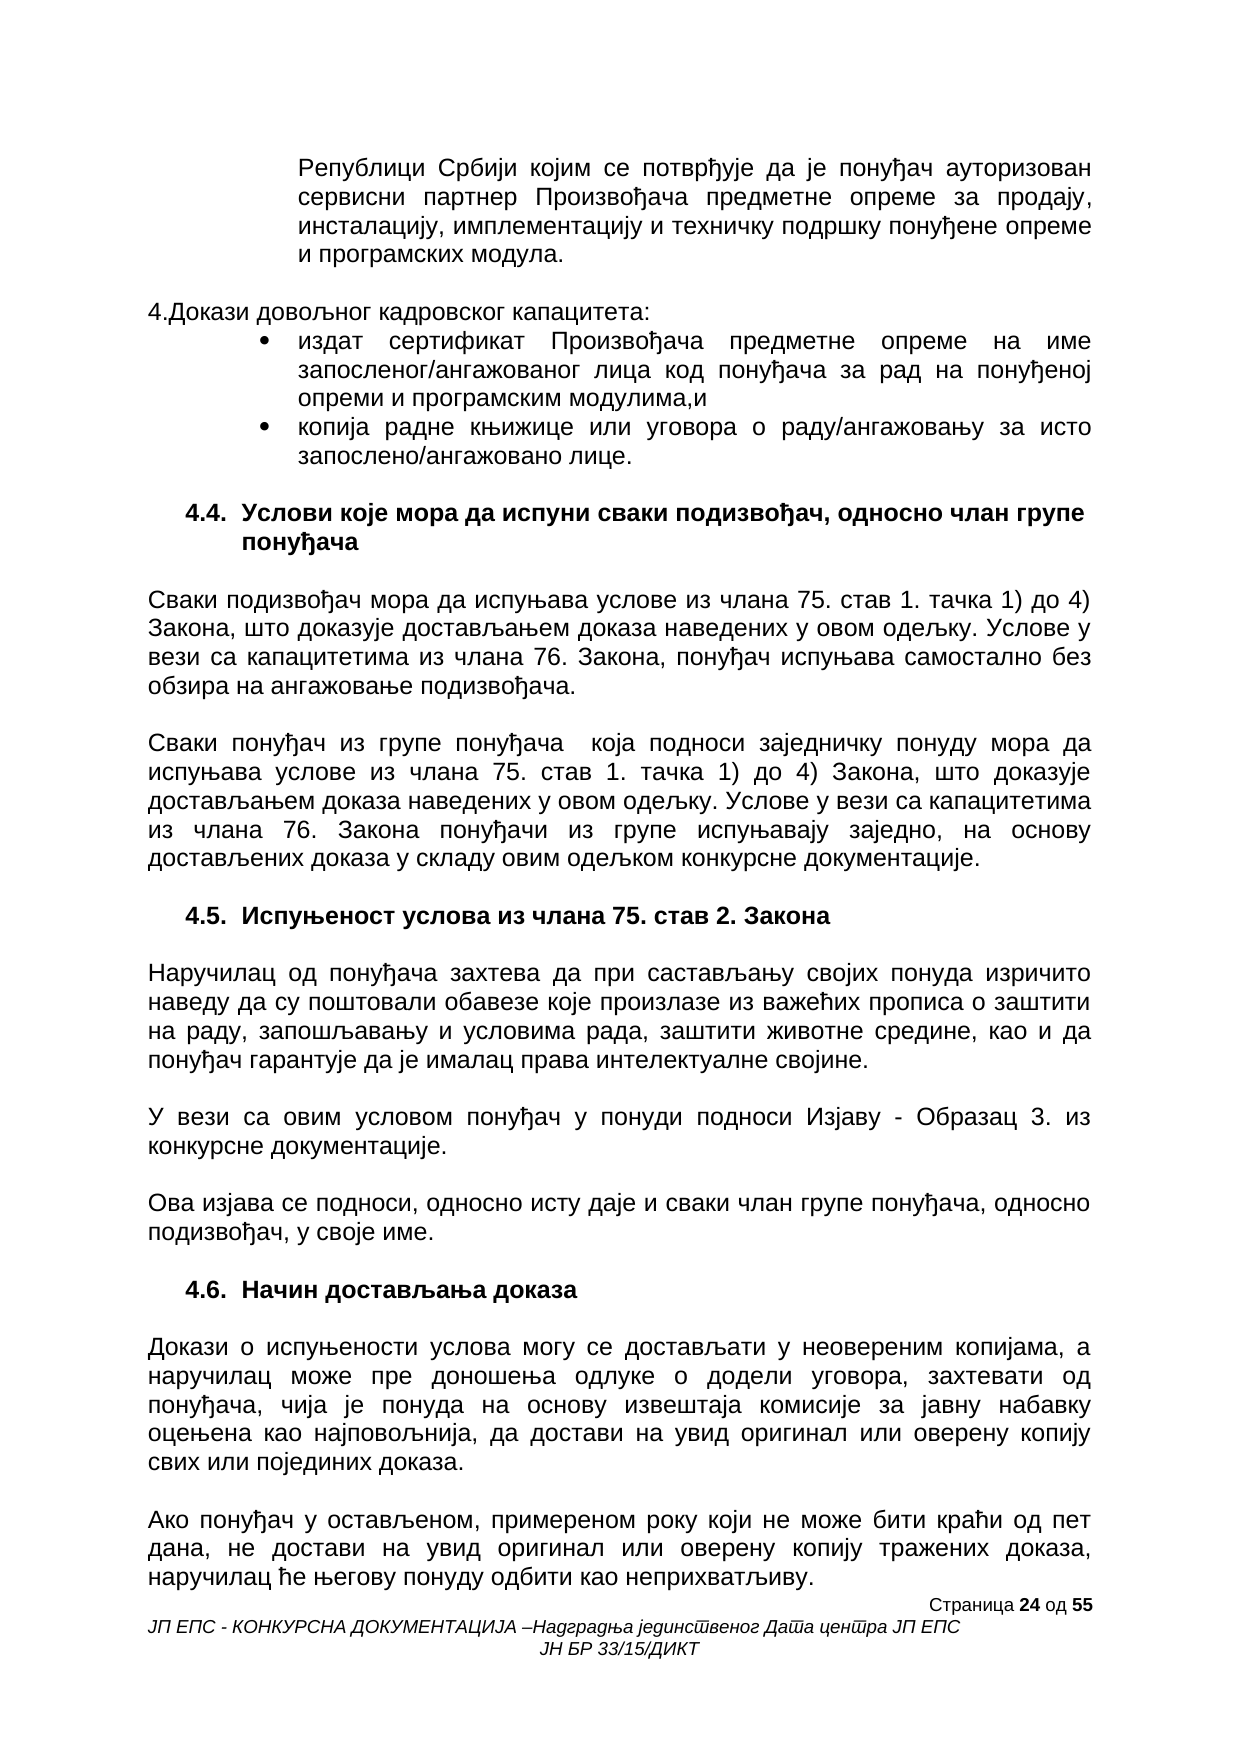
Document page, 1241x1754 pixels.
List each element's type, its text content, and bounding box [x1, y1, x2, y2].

list копија радне књижице или уговора о раду/ангажовању за исто запослено/ангажовано лице. [260, 412, 1092, 470]
text У вези са овим условом понуђач у понуди подноси Изјаву - Образац 3. из конкурсне документације. [148, 1102, 1092, 1160]
text Сваки понуђач из групе понуђача која подноси заједничку понуду мора да испуњава услове из члана 75. став 1. тачка 1) до 4) Закона, што доказује достављањем доказа наведених у овом одељку. Услове у вези са капацитетима из члана 76. Закона понуђачи из групе испуњавају заједно, на основу достављених доказа у складу oвим одељком конкурсне документације. [148, 728, 1092, 872]
text Наручилац од понуђача захтева да при састављању својих понуда изричито наведу да су поштовали обавезе које произлазе из важећих прописа о заштити на раду, запошљавању и условима рада, заштити животне средине, као и да понуђач гарантује да је ималац права интелектуалне својине. [148, 958, 1092, 1073]
text Сваки подизвођач мора да испуњава услове из члана 75. став 1. тачка 1) до 4) Закона, што доказује достављањем доказа наведених у овом одељку. Услове у вези са капацитетима из члана 76. Закона, понуђач испуњава самостално без обзира на ангажовање подизвођача. [148, 585, 1092, 700]
list Начин достављања доказа [185, 1275, 1092, 1303]
text 4.Докази довољног кадровског капацитета: [148, 297, 1092, 326]
text Ако понуђач у остављеном, примереном року који не може бити краћи од пет дана, не достави на увид оригинал или оверену копију тражених доказа, наручилац ће његову понуду одбити као неприхватљиву. [148, 1505, 1092, 1591]
list Испуњеност услова из члана 75. став 2. Закона [185, 901, 1092, 930]
list Услови које мора да испуни сваки подизвођач, односно члан групе понуђача [185, 498, 1092, 556]
text Докази о испуњености услова могу се достављати у неовереним копијама, а наручилац може пре доношења одлуке о додели уговора, захтевати од понуђача, чија је понуда на основу извештаја комисије за јавну набавку оцењена као најповољнија, да достави на увид оригинал или оверену копију свих или појединих доказа. [148, 1332, 1092, 1476]
text Ова изјава се подноси, односно исту даје и сваки члан групе понуђача, односно подизвођач, у своје име. [148, 1188, 1092, 1246]
list издат сертификат Произвођача предметне опреме на име запосленог/ангажованог лица код понуђача за рад на понуђеној опреми и програмским модулима,и [260, 326, 1092, 412]
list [260, 153, 1092, 268]
